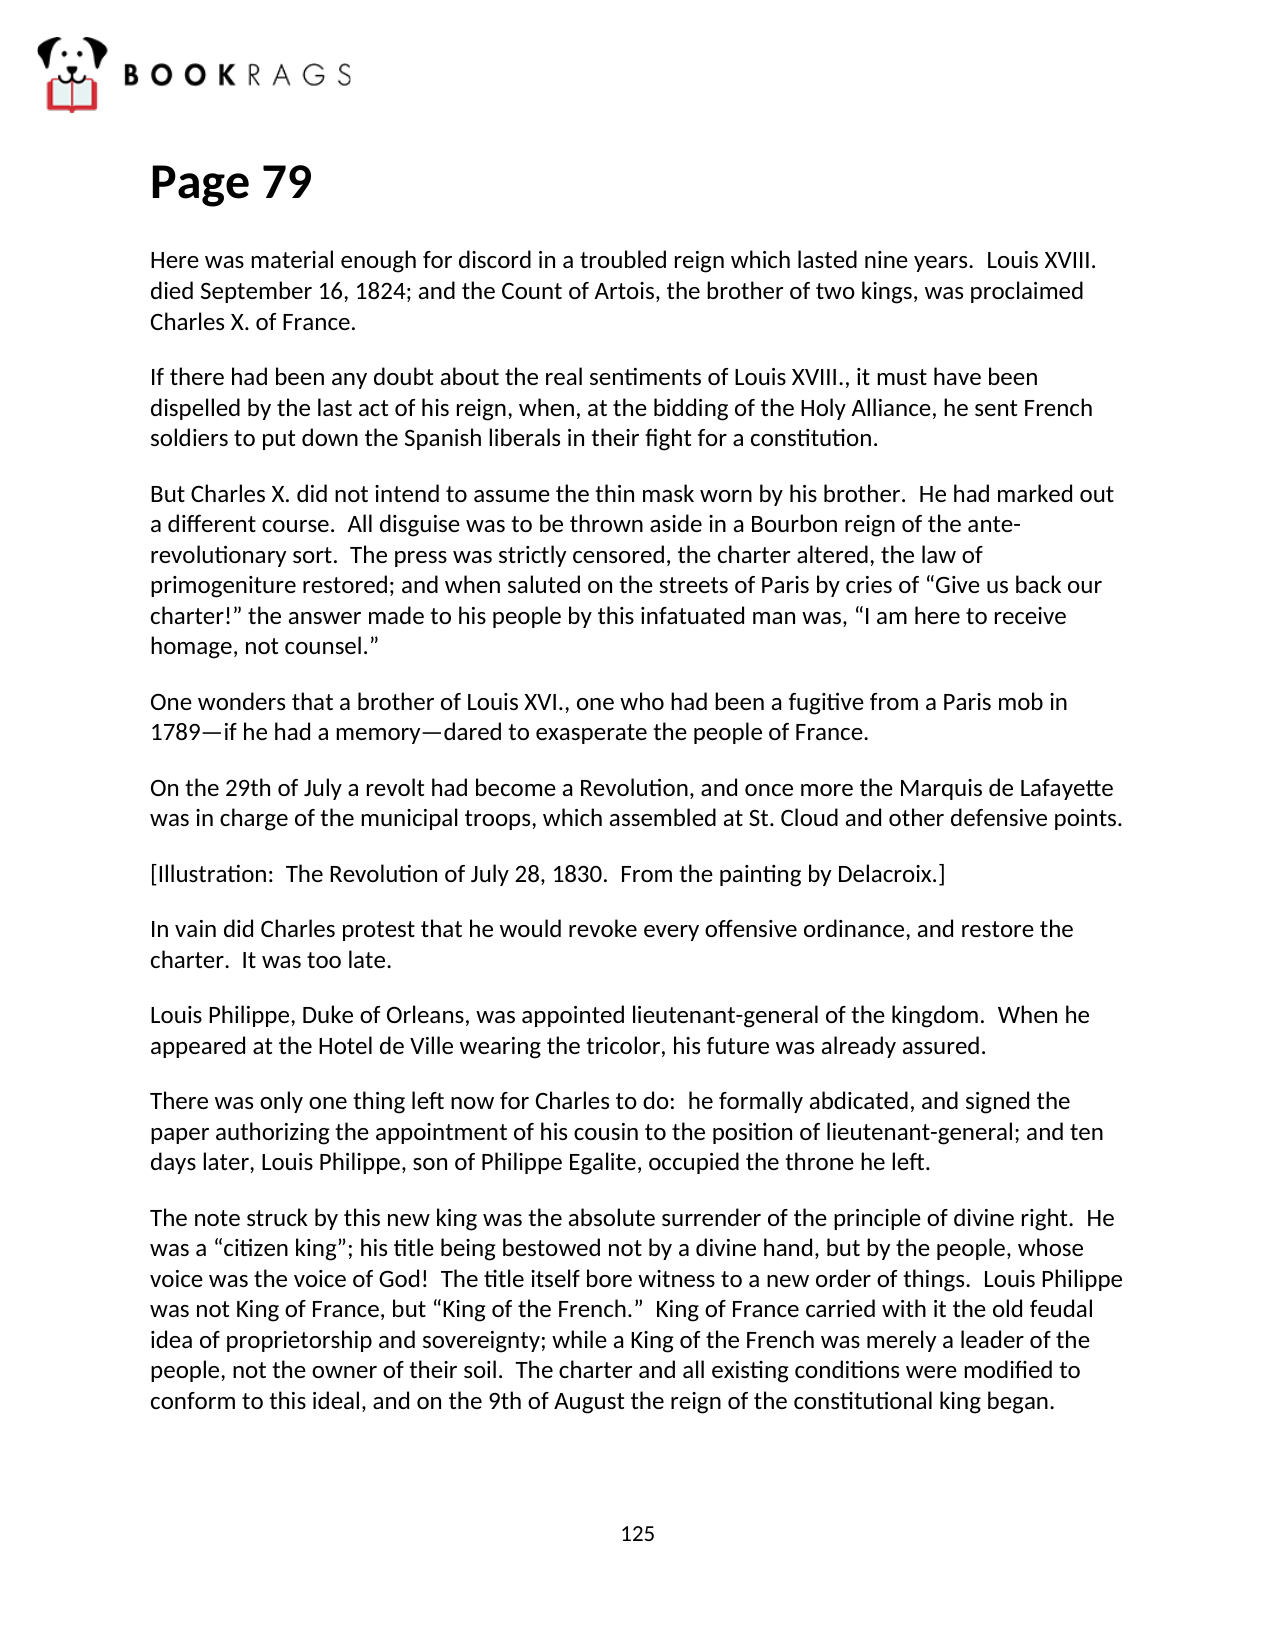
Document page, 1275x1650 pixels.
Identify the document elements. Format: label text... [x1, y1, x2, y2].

text In vain did Charles protest that he would revoke every offensive ordinance, and restore the charter. It was too late. [150, 913, 1125, 974]
text If there had been any doubt about the real sentiments of Louis XVIII., it must have been dispelled by the last act of his reign, when, at the bidding of the Holy Alliance, he sent French soldiers to put down the Spanish liberals in their fight for a constitution. [150, 361, 1125, 453]
text On the 29th of July a revolt had become a Revolution, and once more the Marquis de Lafayette was in charge of the municipal troops, which assembled at St. Cloud and other defensive points. [150, 772, 1125, 833]
picture [37, 37, 351, 113]
text Louis Philippe, Duke of Orleans, was appointed lieutenant-general of the kingdom. When he appeared at the Hotel de Ville wearing the tricolor, his future was already assured. [150, 999, 1125, 1061]
text There was only one thing left now for Charles to do: he formally abdicated, and signed the paper authorizing the appointment of his cousin to the position of lieutenant-general; and ten days later, Louis Philippe, son of Philippe Egalite, occupied the throne he left. [150, 1086, 1125, 1177]
text But Charles X. did not intend to assume the thin mask worn by his brother. He had marked out a different course. All disguise was to be thrown aside in a Bourbon reign of the ante-revolutionary sort. The press was strictly censored, the charter altered, the law of primogeniture restored; and when saluted on the streets of Paris by cries of “Give us back our charter!” the answer made to his people by this infatuated man was, “I am here to receive homage, not counsel.” [150, 478, 1125, 661]
text One wonders that a brother of Louis XVI., one who had been a fugitive from a Paris mob in 1789—­if he had a memory—­dared to exasperate the people of France. [150, 686, 1125, 747]
text Here was material enough for discord in a troubled reign which lasted nine years. Louis XVIII. died September 16, 1824; and the Count of Artois, the brother of two kings, was proclaimed Charles X. of France. [150, 244, 1125, 336]
text Page 79 [150, 150, 1125, 211]
text [Illustration: The Revolution of July 28, 1830. From the painting by Delacroix.] [150, 858, 1125, 888]
text The note struck by this new king was the absolute surrender of the principle of divine right. He was a “citizen king”; his title being bestowed not by a divine hand, but by the people, whose voice was the voice of God! The title itself bore witness to a new order of things. Louis Philippe was not King of France, but “King of the French.” King of France carried with it the old feudal idea of proprietorship and sovereignty; while a King of the French was merely a leader of the people, not the owner of their soil. The charter and all existing conditions were modified to conform to this ideal, and on the 9th of August the reign of the constitutional king began. [150, 1202, 1125, 1416]
